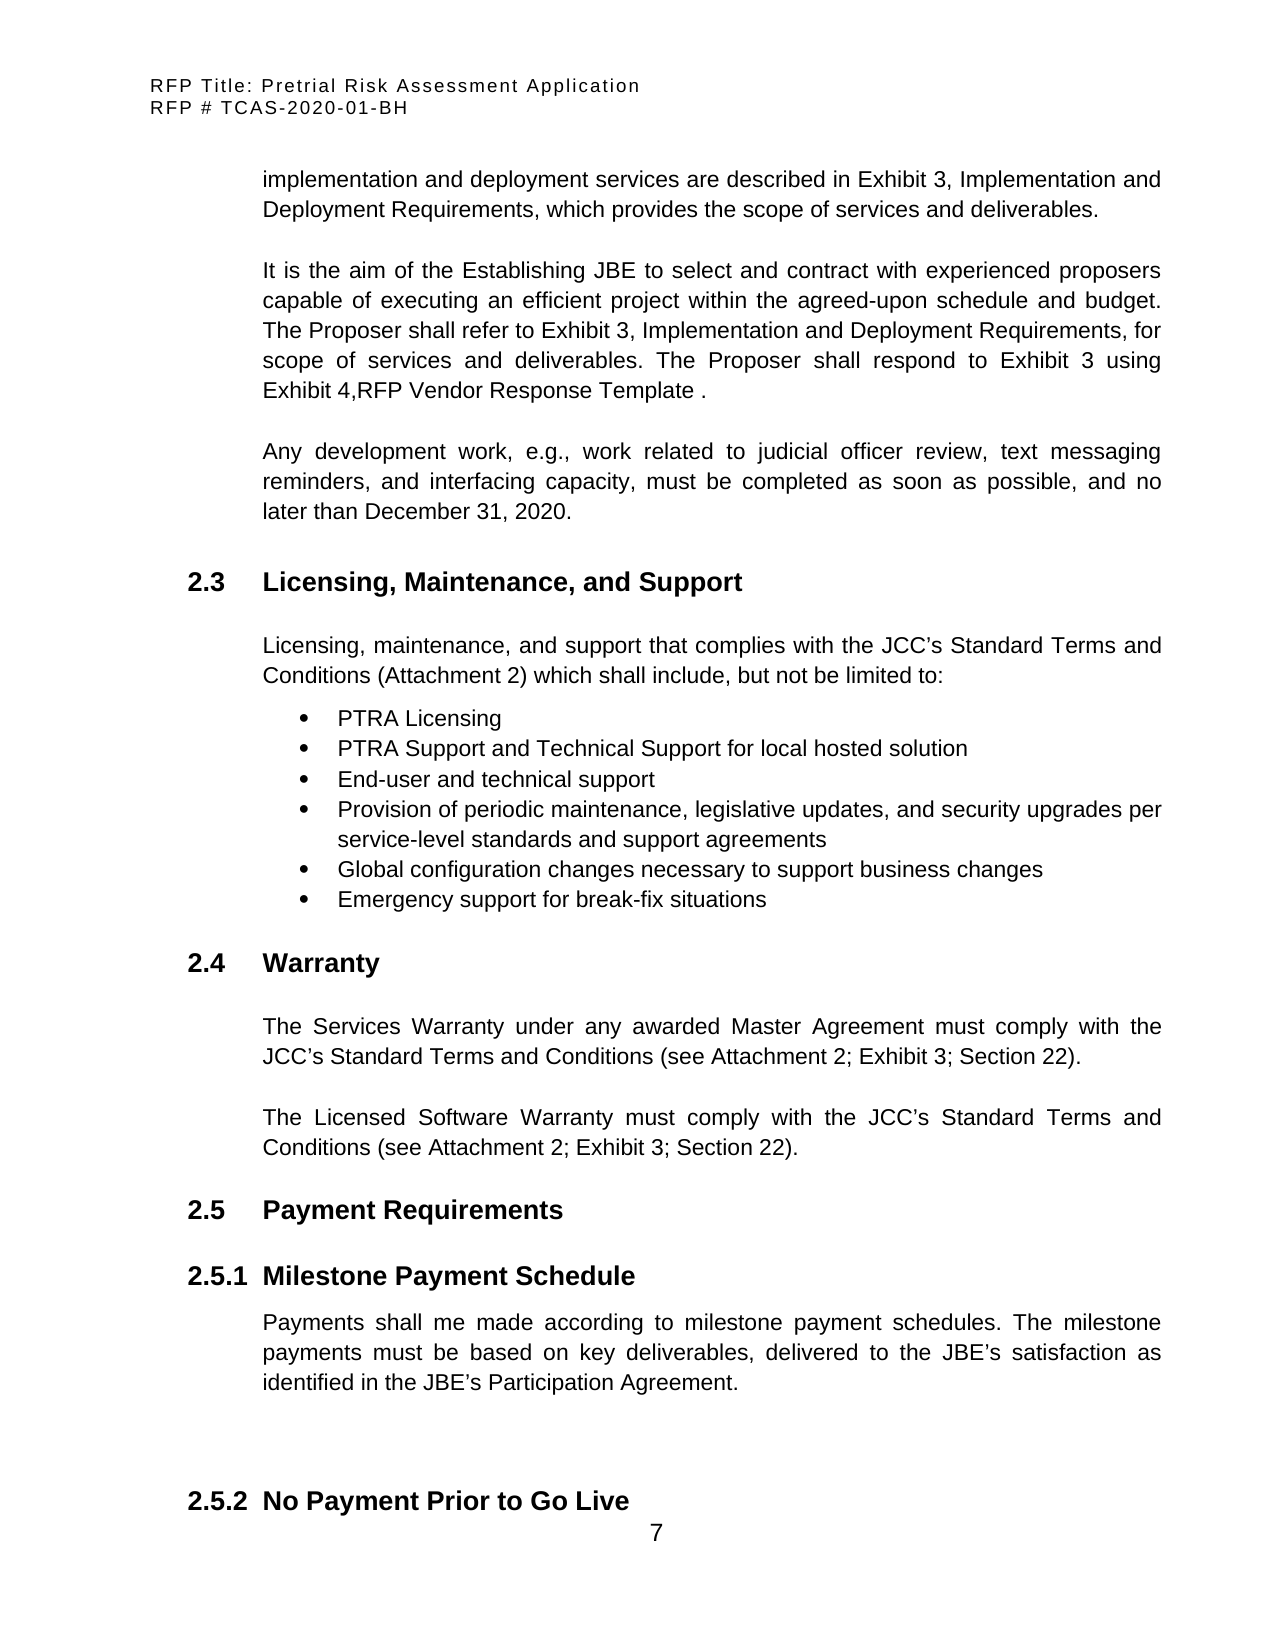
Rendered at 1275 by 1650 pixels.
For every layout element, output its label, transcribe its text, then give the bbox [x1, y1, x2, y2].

list Emergency support for break-fix situations [300, 886, 1162, 913]
text 2.5.2 No Payment Prior to Go Live [187, 1485, 1162, 1516]
list 2.5 Payment Requirements [187, 1194, 1162, 1225]
text Licensing, maintenance, and support that complies with the JCC’s Standard Terms and Conditions (Attachment 2) which shall include, but not be limited to: [262, 632, 1162, 689]
text It is the aim of the Establishing JBE to select and contract with experienced proposers capable of executing an efficient project within the agreed-upon schedule and budget. The Proposer shall refer to Exhibit 3, Implementation and Deployment Requirements, for scope of services and deliverables. The Proposer shall respond to Exhibit 3 using Exhibit 4,RFP Vendor Response Template . [262, 257, 1162, 404]
text 2.5.1 Milestone Payment Schedule [187, 1260, 1162, 1292]
list 2.4 Warranty [187, 947, 1162, 978]
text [262, 166, 1162, 223]
list End-user and technical support [300, 766, 1162, 792]
list Provision of periodic maintenance, legislative updates, and security upgrades per service-level standards and support agreements [300, 796, 1162, 852]
list PTRA Support and Technical Support for local hosted solution [300, 735, 1162, 762]
list The Services Warranty under any awarded Master Agreement must comply with the JCC’s Standard Terms and Conditions (see Attachment 2; Exhibit 3; Section 22). [262, 1013, 1162, 1069]
list The Licensed Software Warranty must comply with the JCC’s Standard Terms and Conditions (see Attachment 2; Exhibit 3; Section 22). [262, 1103, 1162, 1160]
text Payments shall me made according to milestone payment schedules. The milestone payments must be based on key deliverables, delivered to the JBE’s satisfaction as identified in the JBE’s Participation Agreement. [262, 1309, 1162, 1396]
text Any development work, e.g., work related to judicial officer review, text messaging reminders, and interfacing capacity, must be completed as soon as possible, and no later than December 31, 2020. [262, 438, 1162, 525]
subtitle Licensing, Maintenance, and Support [187, 566, 1162, 597]
list Global configuration changes necessary to support business changes [300, 856, 1162, 882]
list PTRA Licensing [300, 705, 1162, 731]
